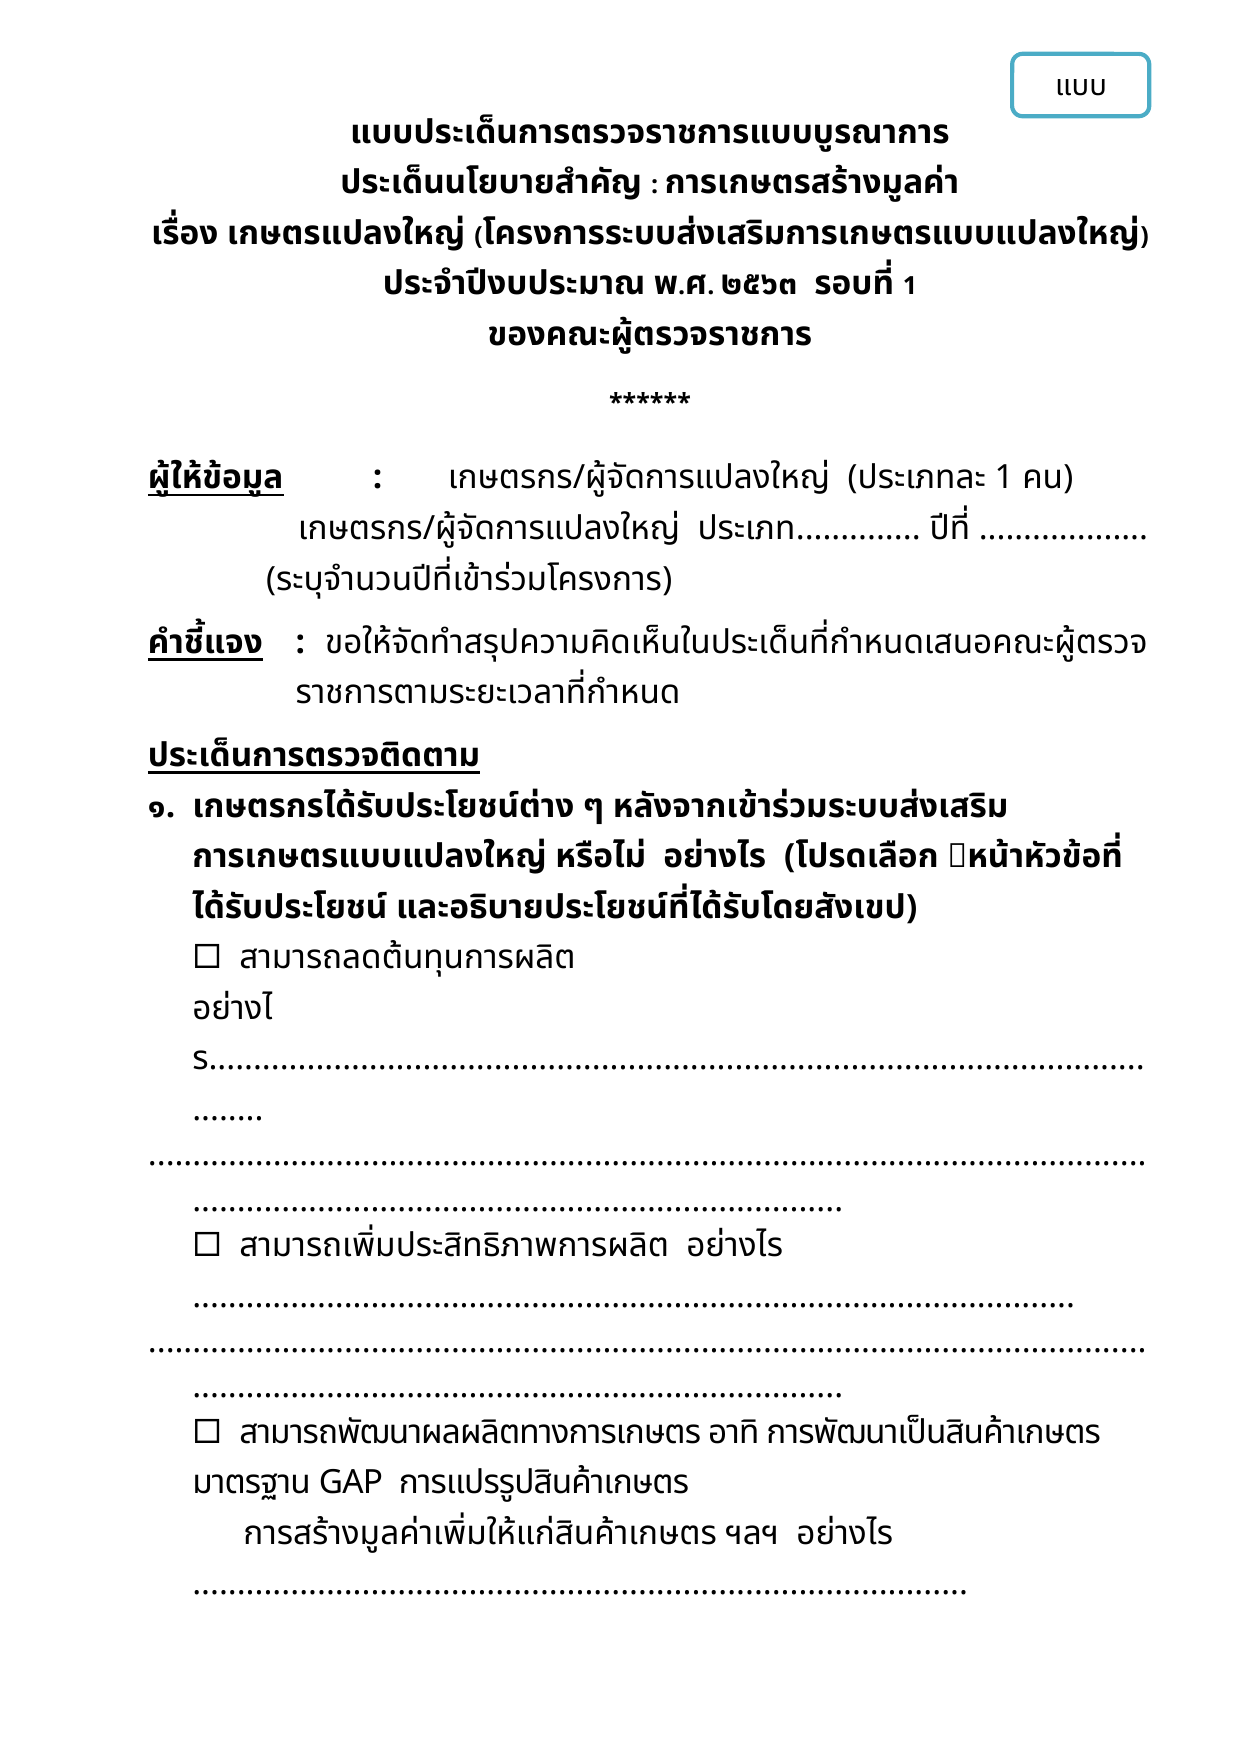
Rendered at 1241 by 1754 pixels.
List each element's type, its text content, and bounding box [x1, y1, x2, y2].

text เกษตรกร/ผู้จัดการแปลงใหญ่ ประเภท.............. ปีที่ ...................(ระบุจำนวนปีที่เข้าร่วมโครงการ) [148, 504, 1152, 605]
text เรื่อง เกษตรแปลงใหญ่ (โครงการระบบส่งเสริมการเกษตรแบบแปลงใหญ่) [148, 209, 1152, 259]
text ประเด็นนโยบายสำคัญ : การเกษตรสร้างมูลค่า [148, 158, 1152, 209]
text ของคณะผู้ตรวจราชการ [148, 309, 1152, 360]
text ****** [148, 385, 1152, 419]
text สามารถลดต้นทุนการผลิต อย่างไร................................................................................................................. [148, 933, 1152, 1130]
text สามารถเพิ่มประสิทธิภาพการผลิต อย่างไร ................................................................................................... [148, 1221, 1152, 1317]
text ๑. เกษตรกรได้รับประโยชน์ต่าง ๆ หลังจากเข้าร่วมระบบส่งเสริมการเกษตรแบบแปลงใหญ่ หรือไม่ อย่างไร (โปรดเลือก หน้าหัวข้อที่ได้รับประโยชน์ และอธิบายประโยชน์ที่ได้รับโดยสังเขป) [148, 781, 1152, 933]
text สามารถพัฒนาผลผลิตทางการเกษตร อาทิ การพัฒนาเป็นสินค้าเกษตรมาตรฐาน GAP การแปรรูปสินค้าเกษตร [148, 1408, 1152, 1509]
text แบบประเด็นการตรวจราชการแบบบูรณาการ [148, 108, 1152, 158]
text ประเด็นการตรวจติดตาม [148, 731, 1152, 781]
text การสร้างมูลค่าเพิ่มให้แก่สินค้าเกษตร ฯลฯ อย่างไร ....................................................................................... [148, 1509, 1152, 1604]
text ผู้ให้ข้อมูล : เกษตรกร/ผู้จัดการแปลงใหญ่ (ประเภทละ 1 คน) [148, 453, 1152, 504]
text ประจำปีงบประมาณ พ.ศ. ๒๕๖๓ รอบที่ 1 [148, 259, 1152, 309]
text คำชี้แจง : ขอให้จัดทำสรุปความคิดเห็นในประเด็นที่กำหนดเสนอคณะผู้ตรวจราชการตามระยะเวลาที่กำหนด [148, 617, 1152, 718]
